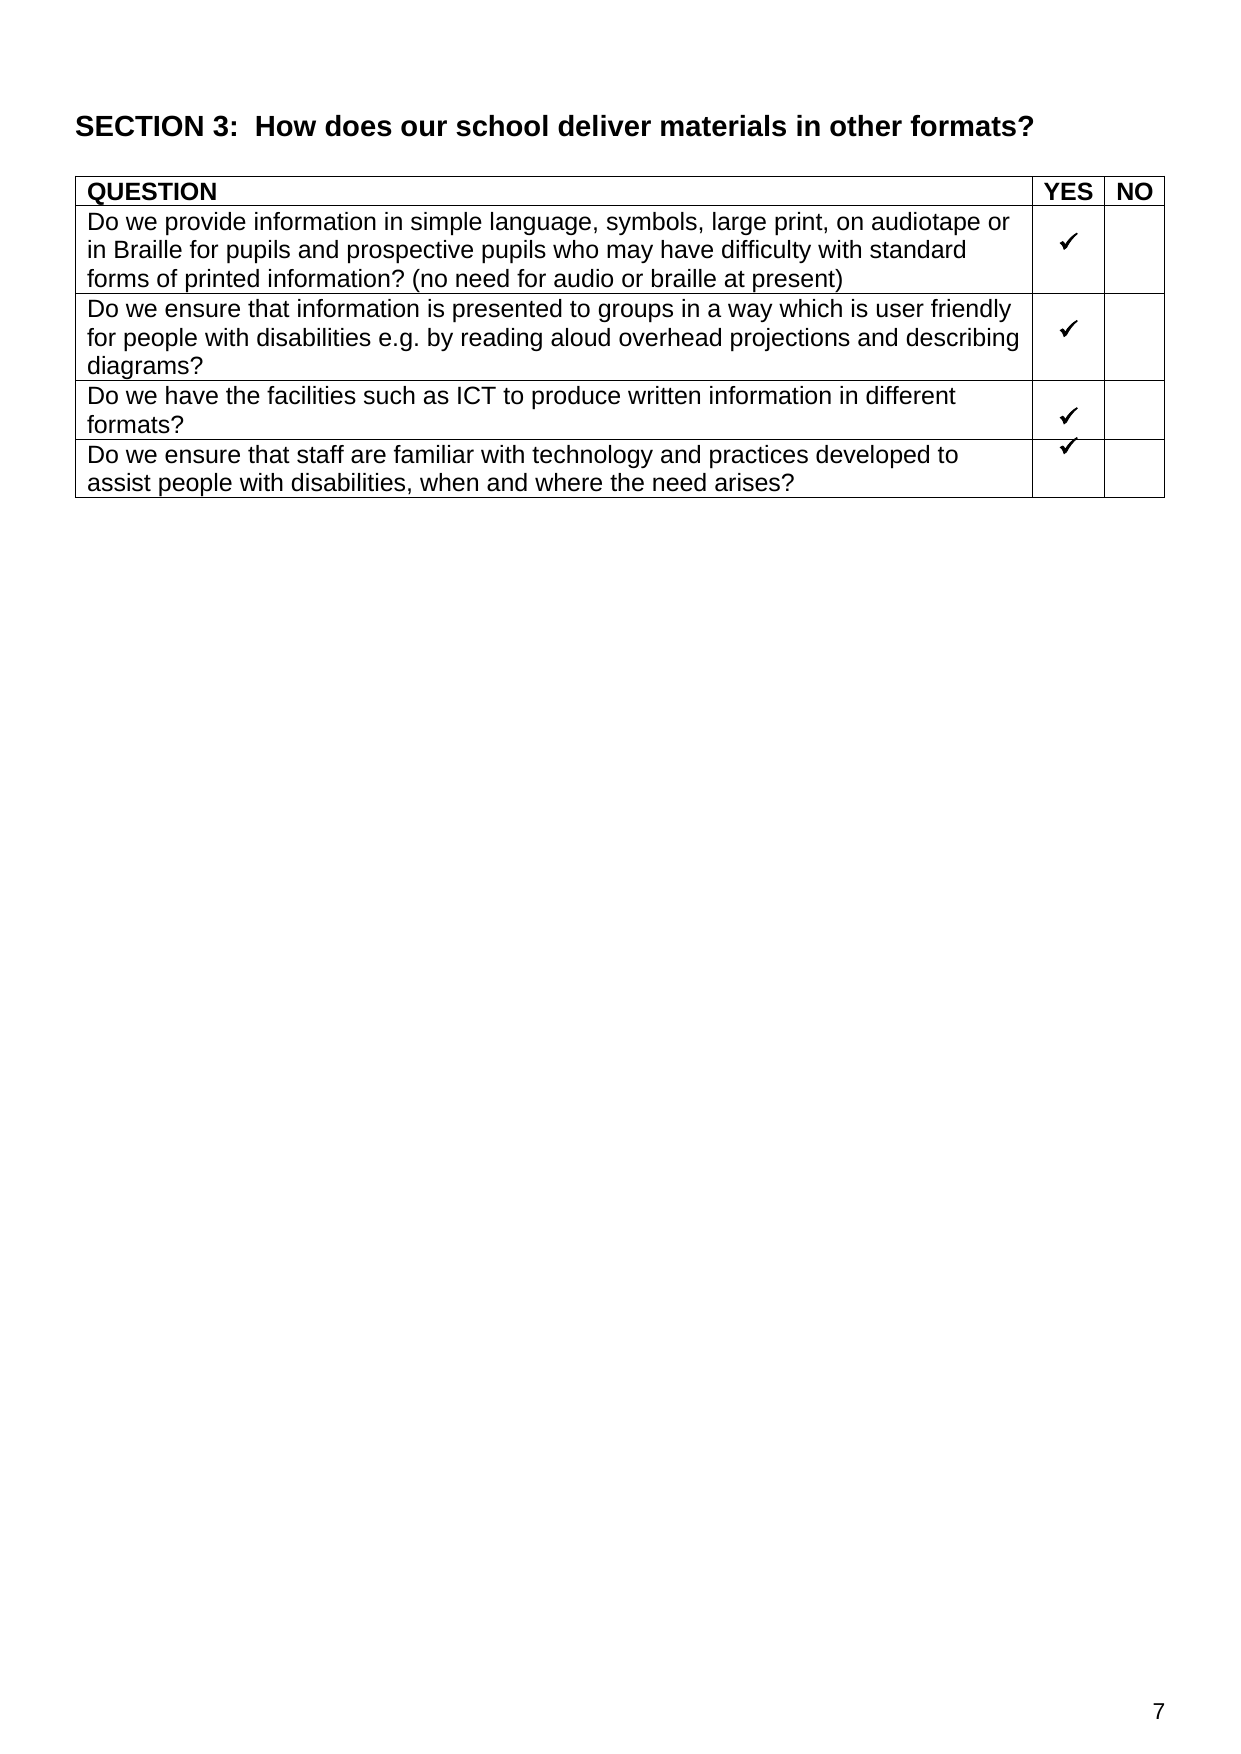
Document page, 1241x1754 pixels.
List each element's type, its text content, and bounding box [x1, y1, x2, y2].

table_cell Do we ensure that staff are familiar with technology and practices developed to assist people with disabilities, when and where the need arises? [76, 440, 1032, 497]
table_cell [1105, 294, 1164, 380]
table_cell [1033, 440, 1104, 497]
table_cell Do we have the facilities such as ICT to produce written information in different formats? [76, 381, 1032, 438]
table_cell [1033, 206, 1104, 293]
table_cell Do we provide information in simple language, symbols, large print, on audiotape or in Braille for pupils and prospective pupils who may have difficulty with standard forms of printed information? (no need for audio or braille at present) [76, 206, 1032, 293]
table_header NO [1105, 177, 1164, 205]
table_header QUESTION [76, 177, 1032, 205]
text SECTION 3: How does our school deliver materials in other formats? [75, 108, 1165, 142]
table_cell [1033, 381, 1104, 438]
table_cell [1105, 206, 1164, 293]
table_cell [1105, 381, 1164, 438]
table_cell [1105, 440, 1164, 497]
table_cell [1033, 294, 1104, 380]
table_header YES [1033, 177, 1104, 205]
table_cell Do we ensure that information is presented to groups in a way which is user friendly for people with disabilities e.g. by reading aloud overhead projections and describing diagrams? [76, 294, 1032, 380]
